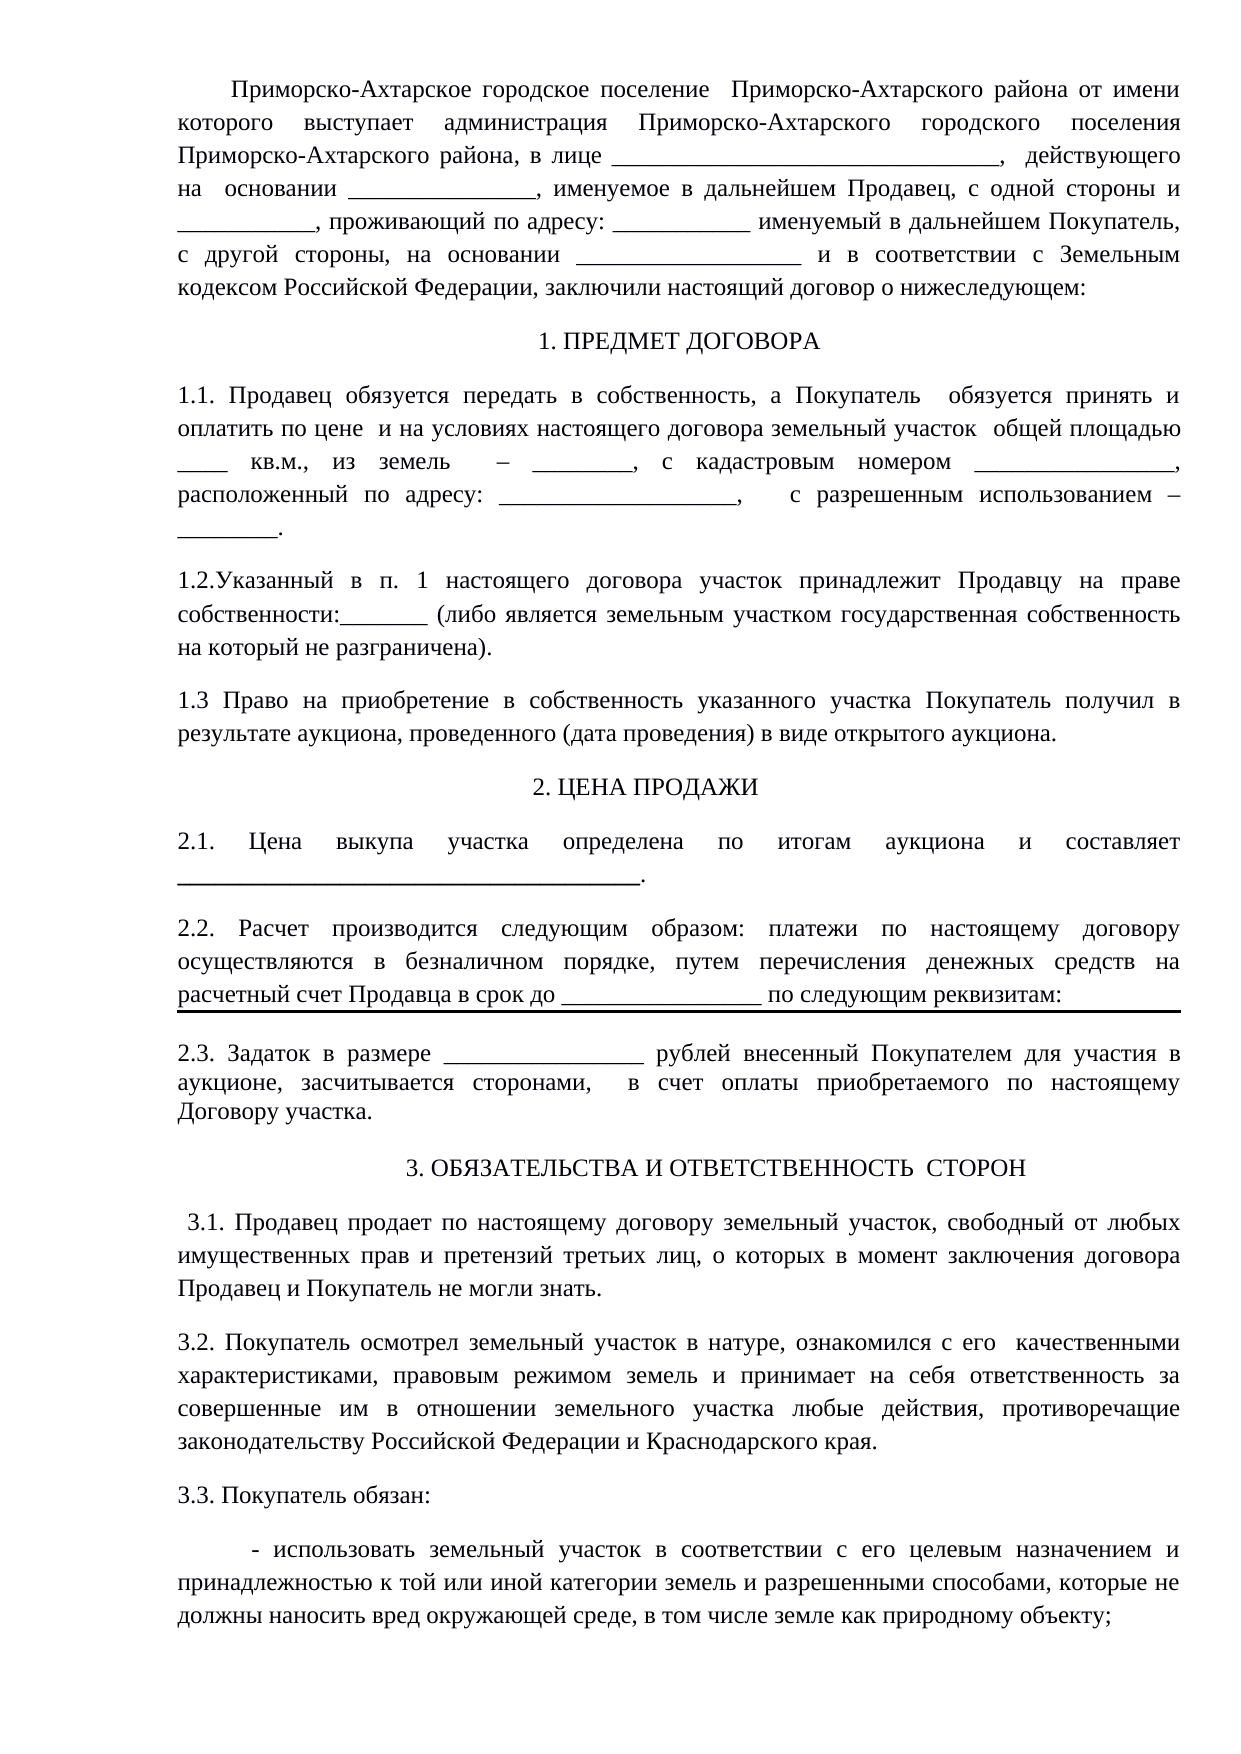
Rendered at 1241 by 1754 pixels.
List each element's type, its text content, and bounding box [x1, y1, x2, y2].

text 3.3. Покупатель обязан: [177, 1480, 1181, 1509]
text 3. ОБЯЗАТЕЛЬСТВА И ОТВЕТСТВЕННОСТЬ СТОРОН [177, 1153, 1181, 1182]
text 3.1. Продавец продает по настоящему договору земельный участок, свободный от любых имущественных прав и претензий третьих лиц, о которых в момент заключения договора Продавец и Покупатель не могли знать. [177, 1207, 1181, 1302]
text 1.1. Продавец обязуется передать в собственность, а Покупатель обязуется принять и оплатить по цене и на условиях настоящего договора земельный участок общей площадью ____ кв.м., из земель – ________, с кадастровым номером ________________, расположенный по адресу: ___________________, с разрешенным использованием – ________. [177, 380, 1181, 541]
text 1.3 Право на приобретение в собственность указанного участка Покупатель получил в результате аукциона, проведенного (дата проведения) в виде открытого аукциона. [177, 686, 1181, 747]
text - использовать земельный участок в соответствии с его целевым назначением и принадлежностью к той или иной категории земель и разрешенными способами, которые не должны наносить вред окружающей среде, в том числе земле как природному объекту; [177, 1534, 1181, 1628]
text Приморско-Ахтарское городское поселение Приморско-Ахтарского района от имени которого выступает администрация Приморско-Ахтарского городского поселения Приморско-Ахтарского района, в лице _______________________________, действующего на основании _______________, именуемое в дальнейшем Продавец, с одной стороны и ___________, проживающий по адресу: ___________ именуемый в дальнейшем Покупатель, с другой стороны, на основании __________________ и в соответствии с Земельным кодексом Российской Федерации, заключили настоящий договор о нижеследующем: [177, 74, 1181, 301]
text 2.3. Задаток в размере ________________ рублей внесенный Покупателем для участия в аукционе, засчитывается сторонами, в счет оплаты приобретаемого по настоящему Договору участка. [177, 1038, 1181, 1124]
text 2.1. Цена выкупа участка определена по итогам аукциона и составляет _____________________________________. [177, 826, 1181, 888]
text 2. ЦЕНА ПРОДАЖИ [177, 772, 1181, 801]
text 3.2. Покупатель осмотрел земельный участок в натуре, ознакомился с его качественными характеристиками, правовым режимом земель и принимает на себя ответственность за совершенные им в отношении земельного участка любые действия, противоречащие законодательству Российской Федерации и Краснодарского края. [177, 1327, 1181, 1455]
text 2.2. Расчет производится следующим образом: платежи по настоящему договору осуществляются в безналичном порядке, путем перечисления денежных средств на расчетный счет Продавца в срок до ________________ по следующим реквизитам: [177, 913, 1181, 1010]
text 1.2.Указанный в п. 1 настоящего договора участок принадлежит Продавцу на праве собственности:_______ (либо является земельным участком государственная собственность на который не разграничена). [177, 566, 1181, 660]
text 1. ПРЕДМЕТ ДОГОВОРА [177, 326, 1181, 354]
